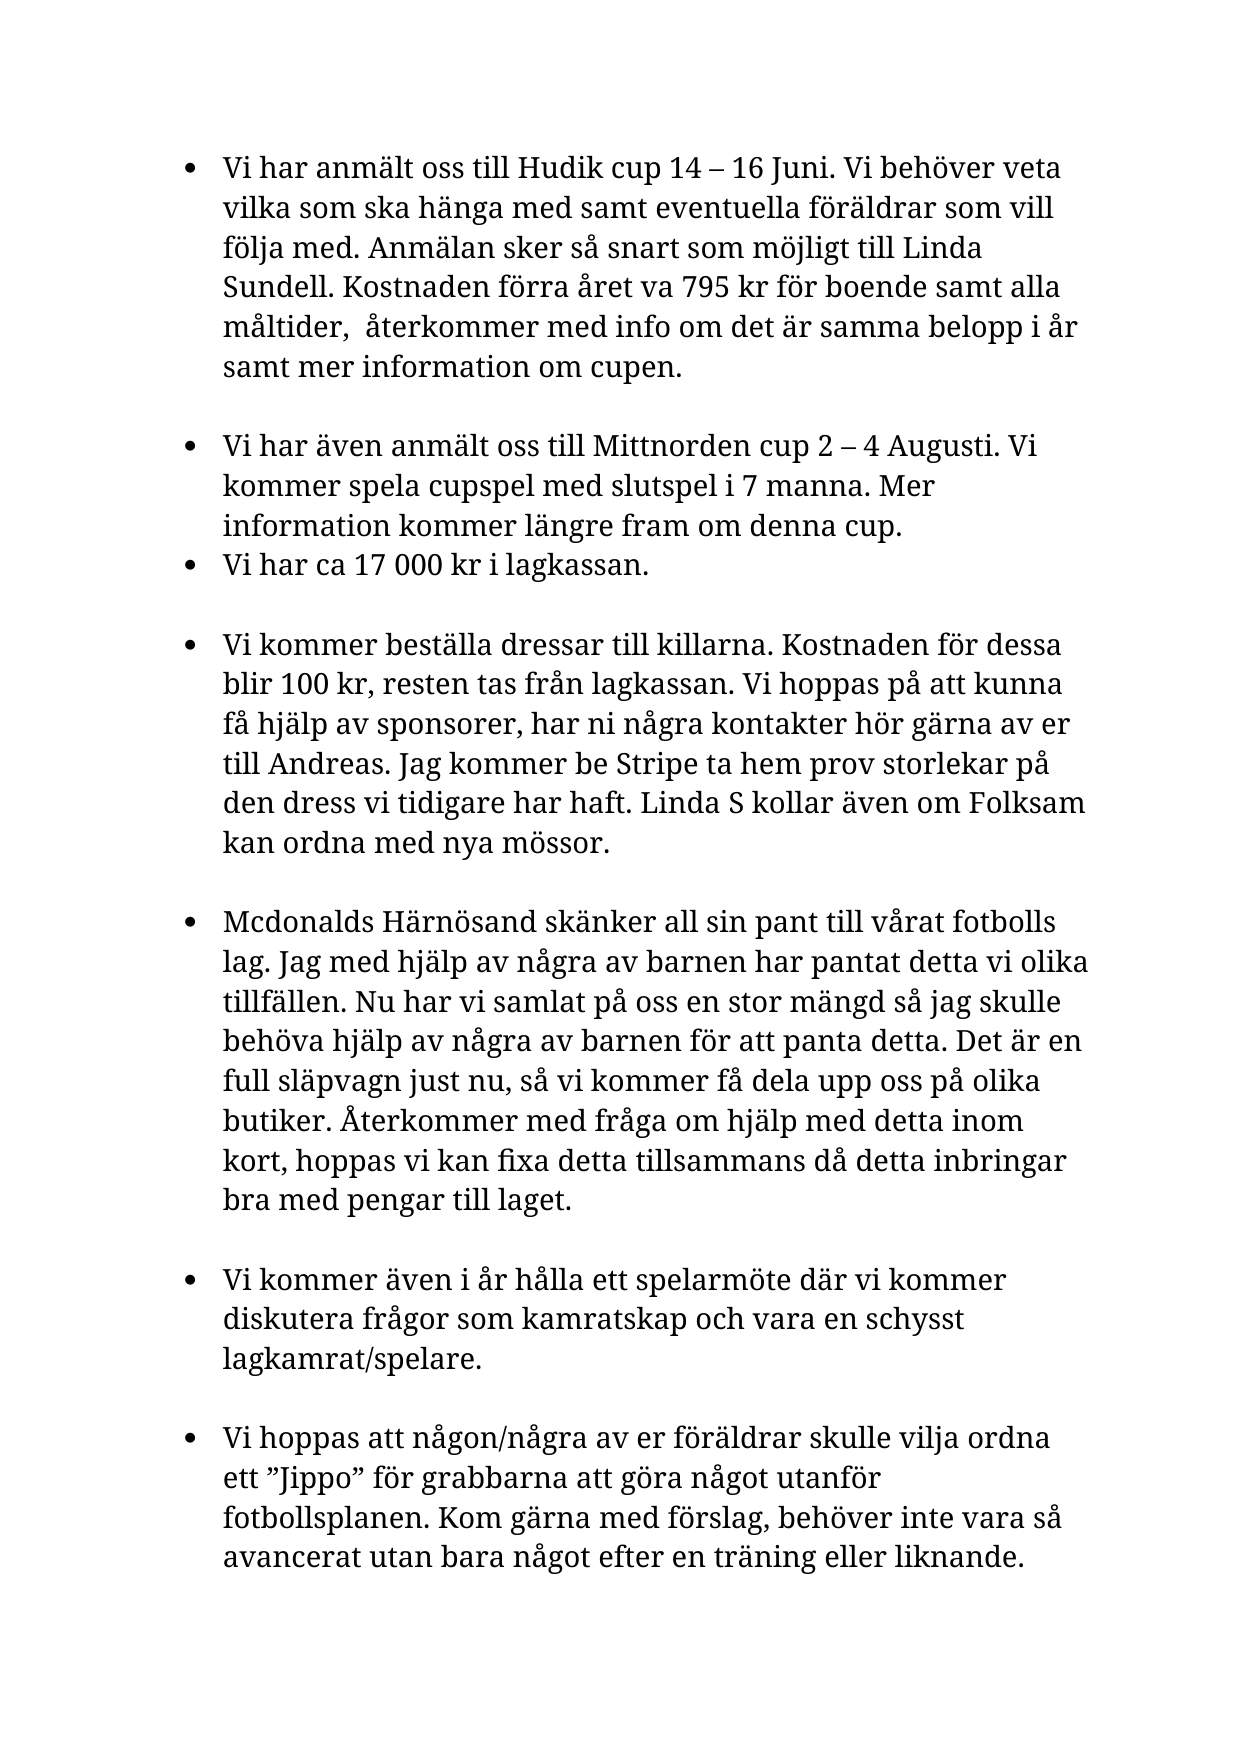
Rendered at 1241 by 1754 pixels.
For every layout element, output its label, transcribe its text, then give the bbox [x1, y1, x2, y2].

list Vi har anmält oss till Hudik cup 14 – 16 Juni. Vi behöver veta vilka som ska hänga med samt eventuella föräldrar som vill följa med. Anmälan sker så snart som möjligt till Linda Sundell. Kostnaden förra året va 795 kr för boende samt alla måltider, återkommer med info om det är samma belopp i år samt mer information om cupen. [185, 148, 1093, 386]
list Vi har ca 17 000 kr i lagkassan. [185, 544, 1093, 584]
list Vi kommer beställa dressar till killarna. Kostnaden för dessa blir 100 kr, resten tas från lagkassan. Vi hoppas på att kunna få hjälp av sponsorer, har ni några kontakter hör gärna av er till Andreas. Jag kommer be Stripe ta hem prov storlekar på den dress vi tidigare har haft. Linda S kollar även om Folksam kan ordna med nya mössor. [185, 624, 1093, 862]
list Vi hoppas att någon/några av er föräldrar skulle vilja ordna ett ”Jippo” för grabbarna att göra något utanför fotbollsplanen. Kom gärna med förslag, behöver inte vara så avancerat utan bara något efter en träning eller liknande. [185, 1418, 1093, 1576]
list Vi har även anmält oss till Mittnorden cup 2 – 4 Augusti. Vi kommer spela cupspel med slutspel i 7 manna. Mer information kommer längre fram om denna cup. [185, 425, 1093, 544]
list Vi kommer även i år hålla ett spelarmöte där vi kommer diskutera frågor som kamratskap och vara en schysst lagkamrat/spelare. [185, 1259, 1093, 1378]
list Mcdonalds Härnösand skänker all sin pant till vårat fotbolls lag. Jag med hjälp av några av barnen har pantat detta vi olika tillfällen. Nu har vi samlat på oss en stor mängd så jag skulle behöva hjälp av några av barnen för att panta detta. Det är en full släpvagn just nu, så vi kommer få dela upp oss på olika butiker. Återkommer med fråga om hjälp med detta inom kort, hoppas vi kan fixa detta tillsammans då detta inbringar bra med pengar till laget. [185, 902, 1093, 1219]
